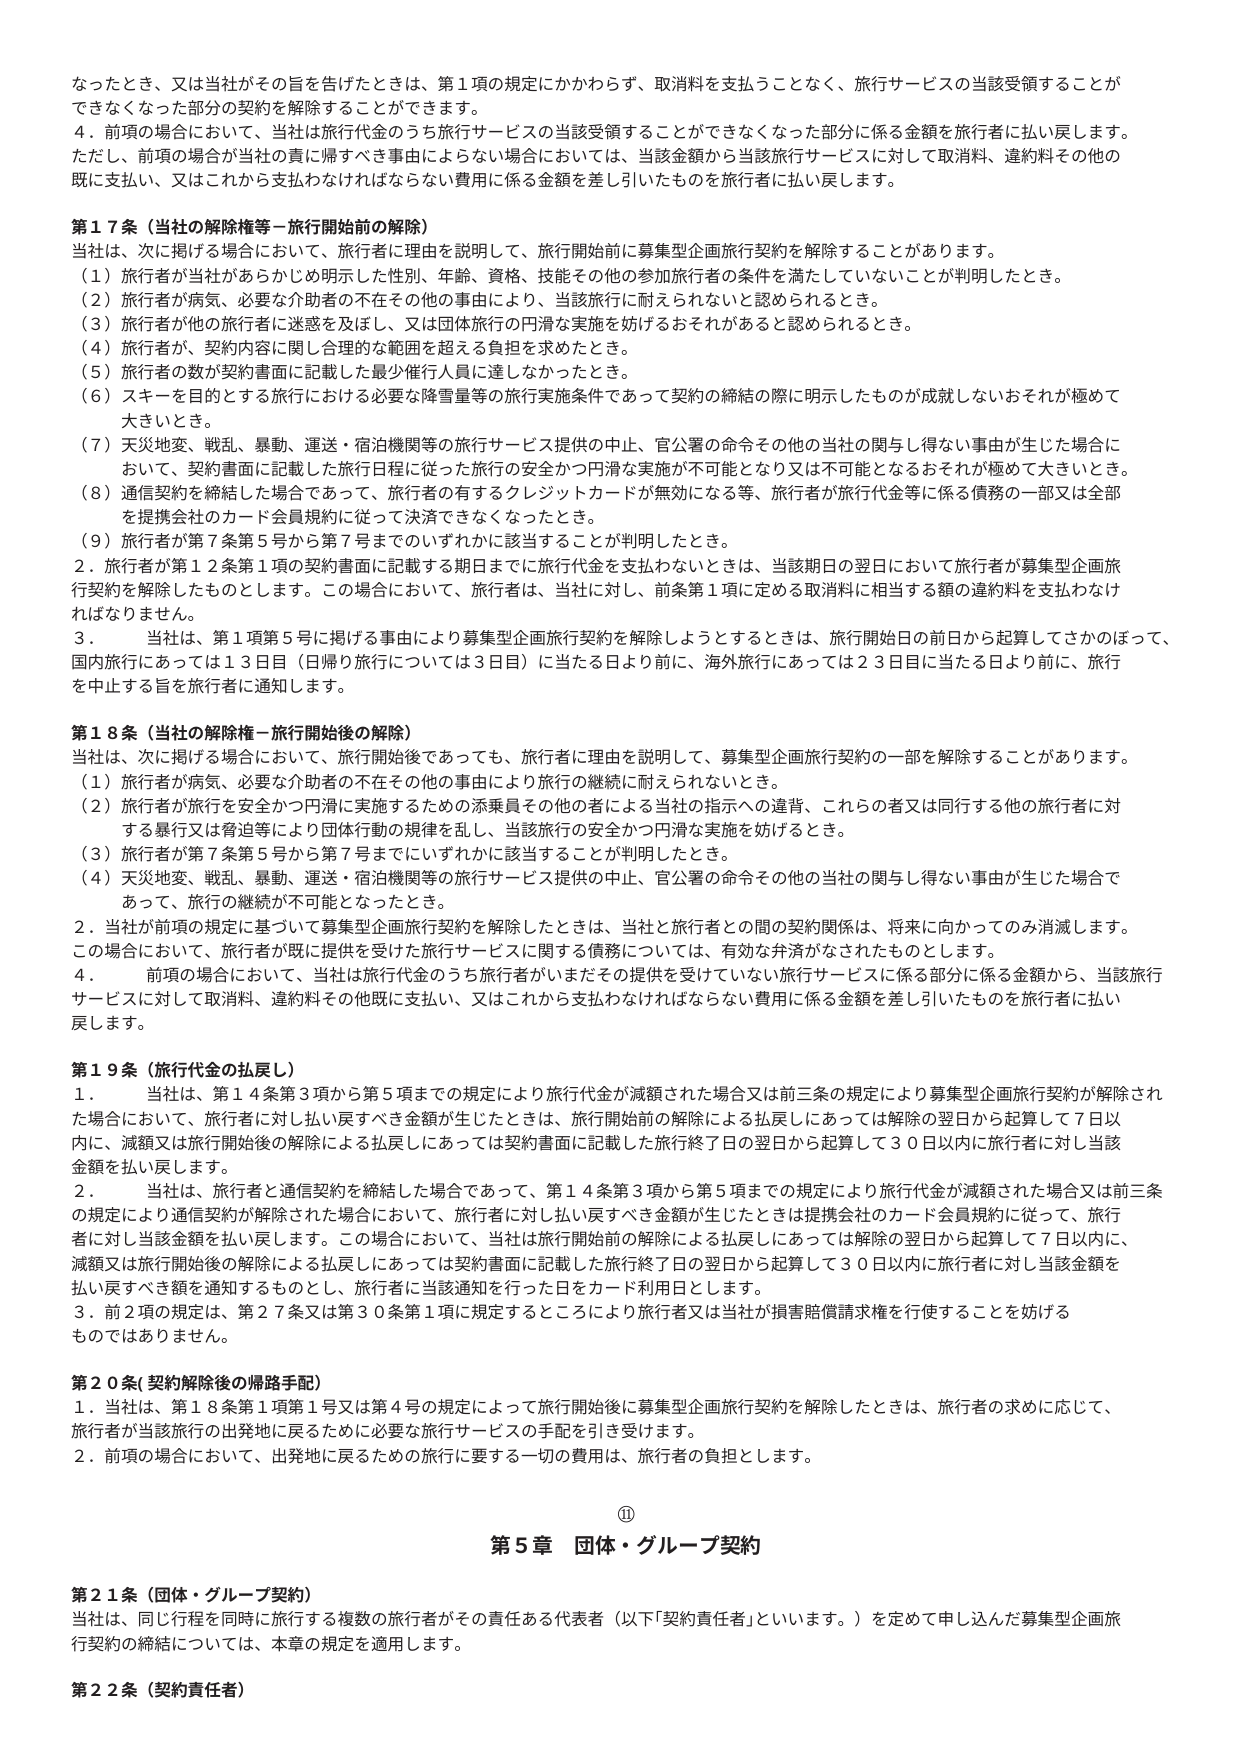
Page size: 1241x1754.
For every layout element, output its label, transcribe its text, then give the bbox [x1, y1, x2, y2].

text ２．前項の場合において、出発地に戻るための旅行に要する一切の費用は、旅行者の負担とします。 [71, 1443, 1181, 1467]
text 戻します。 [71, 1010, 1181, 1034]
text （２）旅行者が病気、必要な介助者の不在その他の事由により、当該旅行に耐えられないと認められるとき。 [71, 287, 1181, 311]
text １．当社は、第１８条第１項第１号又は第４号の規定によって旅行開始後に募集型企画旅行契約を解除したときは、旅行者の求めに応じて、 [71, 1394, 1181, 1418]
text 大きいとき。 [71, 408, 1181, 432]
text 第２２条（契約責任者） [71, 1677, 1181, 1702]
text サービスに対して取消料、違約料その他既に支払い、又はこれから支払わなければならない費用に係る金額を差し引いたものを旅行者に払い [71, 986, 1181, 1010]
text なったとき、又は当社がその旨を告げたときは、第１項の規定にかかわらず、取消料を支払うことなく、旅行サービスの当該受領することが [71, 71, 1181, 95]
text あって、旅行の継続が不可能となったとき。 [71, 889, 1181, 914]
text ものではありません。 [71, 1323, 1181, 1347]
text ⑪ [71, 1495, 1181, 1529]
list 前項の場合において、当社は旅行代金のうち旅行者がいまだその提供を受けていない旅行サービスに係る部分に係る金額から、当該旅行 [71, 962, 1181, 986]
text 当社は、次に掲げる場合において、旅行者に理由を説明して、旅行開始前に募集型企画旅行契約を解除することがあります。 [71, 238, 1181, 263]
text 減額又は旅行開始後の解除による払戻しにあっては契約書面に記載した旅行終了日の翌日から起算して３０日以内に旅行者に対し当該金額を [71, 1251, 1181, 1275]
text （７）天災地変、戦乱、暴動、運送・宿泊機関等の旅行サービス提供の中止、官公署の命令その他の当社の関与し得ない事由が生じた場合に [71, 432, 1181, 456]
text （６）スキーを目的とする旅行における必要な降雪量等の旅行実施条件であって契約の締結の際に明示したものが成就しないおそれが極めて [71, 383, 1181, 408]
text 者に対し当該金額を払い戻します。この場合において、当社は旅行開始前の解除による払戻しにあっては解除の翌日から起算して７日以内に、 [71, 1226, 1181, 1251]
list 当社は、第１４条第３項から第５項までの規定により旅行代金が減額された場合又は前三条の規定により募集型企画旅行契約が解除され [71, 1081, 1181, 1106]
text 旅行者が当該旅行の出発地に戻るために必要な旅行サービスの手配を引き受けます。 [71, 1418, 1181, 1443]
text ２．旅行者が第１２条第１項の契約書面に記載する期日までに旅行代金を支払わないときは、当該期日の翌日において旅行者が募集型企画旅 [71, 553, 1181, 577]
text 国内旅行にあっては１３日目（日帰り旅行については３日目）に当たる日より前に、海外旅行にあっては２３日目に当たる日より前に、旅行 [71, 649, 1181, 673]
text （４）旅行者が、契約内容に関し合理的な範囲を超える負担を求めたとき。 [71, 335, 1181, 359]
text ４．前項の場合において、当社は旅行代金のうち旅行サービスの当該受領することができなくなった部分に係る金額を旅行者に払い戻します。 [71, 119, 1181, 143]
text （３）旅行者が他の旅行者に迷惑を及ぼし、又は団体旅行の円滑な実施を妨げるおそれがあると認められるとき。 [71, 311, 1181, 335]
text （９）旅行者が第７条第５号から第７号までのいずれかに該当することが判明したとき。 [71, 528, 1181, 553]
list 当社は、第１項第５号に掲げる事由により募集型企画旅行契約を解除しようとするときは、旅行開始日の前日から起算してさかのぼって、 [71, 625, 1181, 649]
text ただし、前項の場合が当社の責に帰すべき事由によらない場合においては、当該金額から当該旅行サービスに対して取消料、違約料その他の [71, 143, 1181, 167]
text 当社は、次に掲げる場合において、旅行開始後であっても、旅行者に理由を説明して、募集型企画旅行契約の一部を解除することがあります。 [71, 744, 1181, 769]
text できなくなった部分の契約を解除することができます。 [71, 95, 1181, 119]
text （１）旅行者が当社があらかじめ明示した性別、年齢、資格、技能その他の参加旅行者の条件を満たしていないことが判明したとき。 [71, 263, 1181, 287]
text ３．前２項の規定は、第２７条又は第３０条第１項に規定するところにより旅行者又は当社が損害賠償請求権を行使することを妨げる [71, 1299, 1181, 1323]
text の規定により通信契約が解除された場合において、旅行者に対し払い戻すべき金額が生じたときは提携会社のカード会員規約に従って、旅行 [71, 1202, 1181, 1226]
text 内に、減額又は旅行開始後の解除による払戻しにあっては契約書面に記載した旅行終了日の翌日から起算して３０日以内に旅行者に対し当該 [71, 1130, 1181, 1154]
text （２）旅行者が旅行を安全かつ円滑に実施するための添乗員その他の者による当社の指示への違背、これらの者又は同行する他の旅行者に対 [71, 793, 1181, 817]
text この場合において、旅行者が既に提供を受けた旅行サービスに関する債務については、有効な弁済がなされたものとします。 [71, 938, 1181, 962]
text 行契約を解除したものとします。この場合において、旅行者は、当社に対し、前条第１項に定める取消料に相当する額の違約料を支払わなけ [71, 577, 1181, 601]
text 第２０条( 契約解除後の帰路手配） [71, 1370, 1181, 1394]
text ればなりません。 [71, 601, 1181, 625]
text 第１９条（旅行代金の払戻し） [71, 1057, 1181, 1081]
text （４）天災地変、戦乱、暴動、運送・宿泊機関等の旅行サービス提供の中止、官公署の命令その他の当社の関与し得ない事由が生じた場合で [71, 865, 1181, 889]
text 第５章 団体・グループ契約 [71, 1529, 1181, 1559]
text を中止する旨を旅行者に通知します。 [71, 673, 1181, 698]
text （５）旅行者の数が契約書面に記載した最少催行人員に達しなかったとき。 [71, 359, 1181, 383]
text 第１７条（当社の解除権等－旅行開始前の解除） [71, 214, 1181, 238]
text を提携会社のカード会員規約に従って決済できなくなったとき。 [71, 504, 1181, 528]
text 行契約の締結については、本章の規定を適用します。 [71, 1631, 1181, 1655]
list 当社は、旅行者と通信契約を締結した場合であって、第１４条第３項から第５項までの規定により旅行代金が減額された場合又は前三条 [71, 1178, 1181, 1202]
text 払い戻すべき額を通知するものとし、旅行者に当該通知を行った日をカード利用日とします。 [71, 1275, 1181, 1299]
text 第２１条（団体・グループ契約） [71, 1582, 1181, 1606]
text 当社は、同じ行程を同時に旅行する複数の旅行者がその責任ある代表者（以下｢契約責任者｣といいます。）を定めて申し込んだ募集型企画旅 [71, 1606, 1181, 1631]
text た場合において、旅行者に対し払い戻すべき金額が生じたときは、旅行開始前の解除による払戻しにあっては解除の翌日から起算して７日以 [71, 1106, 1181, 1130]
text （３）旅行者が第７条第５号から第７号までにいずれかに該当することが判明したとき。 [71, 841, 1181, 865]
text （１）旅行者が病気、必要な介助者の不在その他の事由により旅行の継続に耐えられないとき。 [71, 769, 1181, 793]
text 金額を払い戻します。 [71, 1154, 1181, 1178]
text 第１８条（当社の解除権－旅行開始後の解除） [71, 720, 1181, 744]
text おいて、契約書面に記載した旅行日程に従った旅行の安全かつ円滑な実施が不可能となり又は不可能となるおそれが極めて大きいとき。 [71, 456, 1181, 480]
text ２．当社が前項の規定に基づいて募集型企画旅行契約を解除したときは、当社と旅行者との間の契約関係は、将来に向かってのみ消滅します。 [71, 914, 1181, 938]
text 既に支払い、又はこれから支払わなければならない費用に係る金額を差し引いたものを旅行者に払い戻します。 [71, 167, 1181, 192]
text する暴行又は脅迫等により団体行動の規律を乱し、当該旅行の安全かつ円滑な実施を妨げるとき。 [71, 817, 1181, 841]
text （８）通信契約を締結した場合であって、旅行者の有するクレジットカードが無効になる等、旅行者が旅行代金等に係る債務の一部又は全部 [71, 480, 1181, 504]
